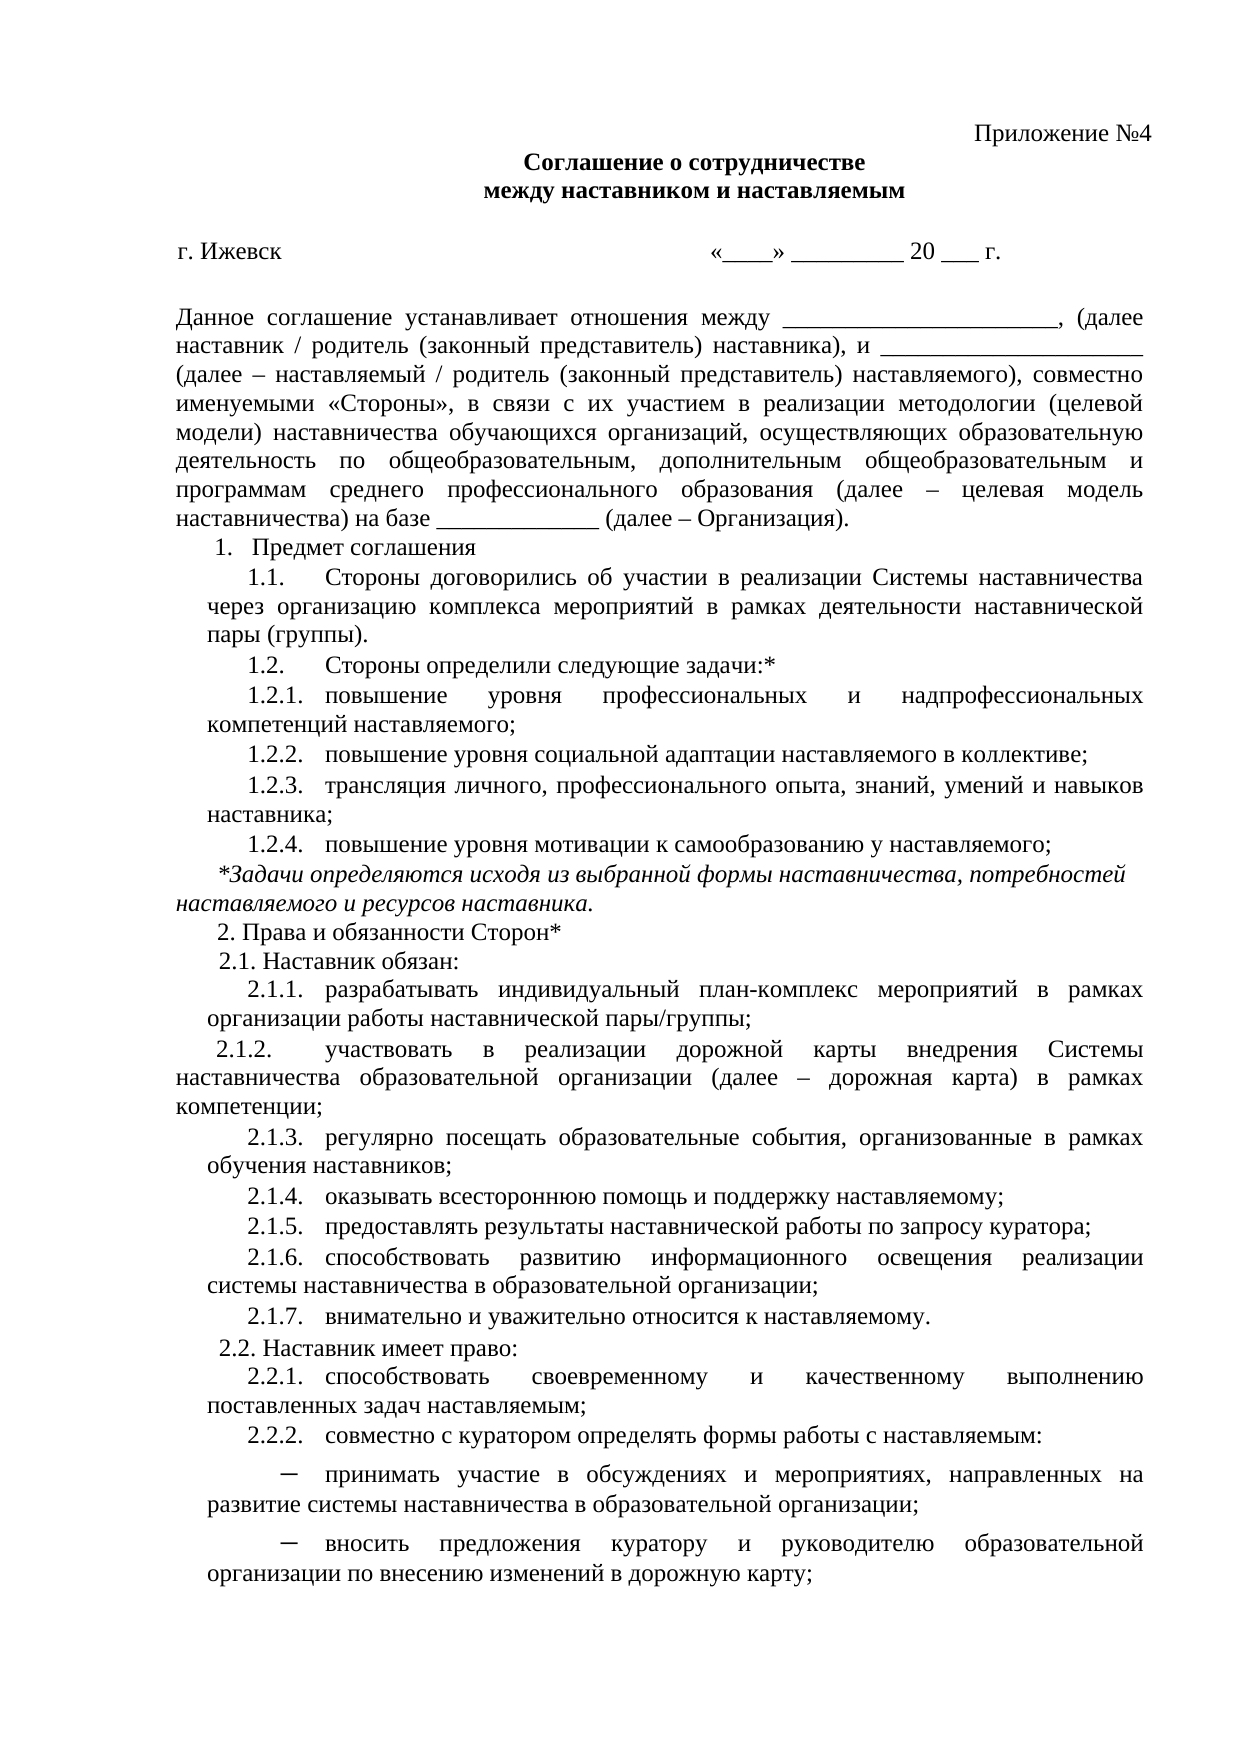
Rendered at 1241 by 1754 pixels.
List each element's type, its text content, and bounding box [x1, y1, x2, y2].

list способствовать своевременному и качественному выполнению поставленных задач наставляемым; [207, 1361, 1144, 1419]
list совместно с куратором определять формы работы с наставляемым: [207, 1421, 1144, 1449]
text г. Ижевск «____» _________ 20 ___ г. [177, 236, 1152, 265]
list принимать участие в обсуждениях и мероприятиях, направленных на развитие системы наставничества в образовательной организации; [207, 1451, 1144, 1518]
list внимательно и уважительно относится к наставляемому. [207, 1301, 1144, 1329]
text Данное соглашение устанавливает отношения между ______________________, (далее наставник / родитель (законный представитель) наставника), и _____________________ (далее – наставляемый / родитель (законный представитель) наставляемого), совместно именуемыми «Стороны», в связи с их участием в реализации методологии (целевой модели) наставничества обучающихся организаций, осуществляющих образовательную деятельность по общеобразовательным, дополнительным общеобразовательным и программам среднего профессионального образования (далее – целевая модель наставничества) на базе _____________ (далее – Организация). [176, 302, 1144, 532]
text между наставником и наставляемым [177, 176, 1152, 204]
text Соглашение о сотрудничестве [177, 147, 1152, 176]
list вносить предложения куратору и руководителю образовательной организации по внесению изменений в дорожную карту; [207, 1520, 1144, 1587]
list оказывать всестороннюю помощь и поддержку наставляемому; [207, 1181, 1144, 1209]
list трансляция личного, профессионального опыта, знаний, умений и навыков наставника; [207, 770, 1144, 827]
text 2.1. Наставник обязан: [218, 946, 1144, 974]
list участвовать в реализации дорожной карты внедрения Системы наставничества образовательной организации (далее – дорожная карта) в рамках компетенции; [176, 1034, 1144, 1120]
text *Задачи определяются исходя из выбранной формы наставничества, потребностей наставляемого и ресурсов наставника. [176, 859, 1144, 917]
list регулярно посещать образовательные события, организованные в рамках обучения наставников; [207, 1122, 1144, 1179]
list Стороны договорились об участии в реализации Системы наставничества через организацию комплекса мероприятий в рамках деятельности наставнической пары (группы). [207, 562, 1144, 648]
list повышение уровня профессиональных и надпрофессиональных компетенций наставляемого; [207, 680, 1144, 738]
list Стороны определили следующие задачи:* [207, 650, 1144, 679]
list предоставлять результаты наставнической работы по запросу куратора; [207, 1211, 1144, 1240]
list повышение уровня мотивации к самообразованию у наставляемого; [207, 829, 1144, 858]
list способствовать развитию информационного освещения реализации системы наставничества в образовательной организации; [207, 1242, 1144, 1299]
text Приложение №4 [177, 118, 1152, 147]
text 2. Права и обязанности Сторон* [176, 917, 1144, 946]
list повышение уровня социальной адаптации наставляемого в коллективе; [207, 739, 1144, 768]
list разрабатывать индивидуальный план-комплекс мероприятий в рамках организации работы наставнической пары/группы; [207, 974, 1144, 1032]
text 2.2. Наставник имеет право: [218, 1333, 1144, 1361]
list Предмет соглашения [214, 532, 1144, 560]
